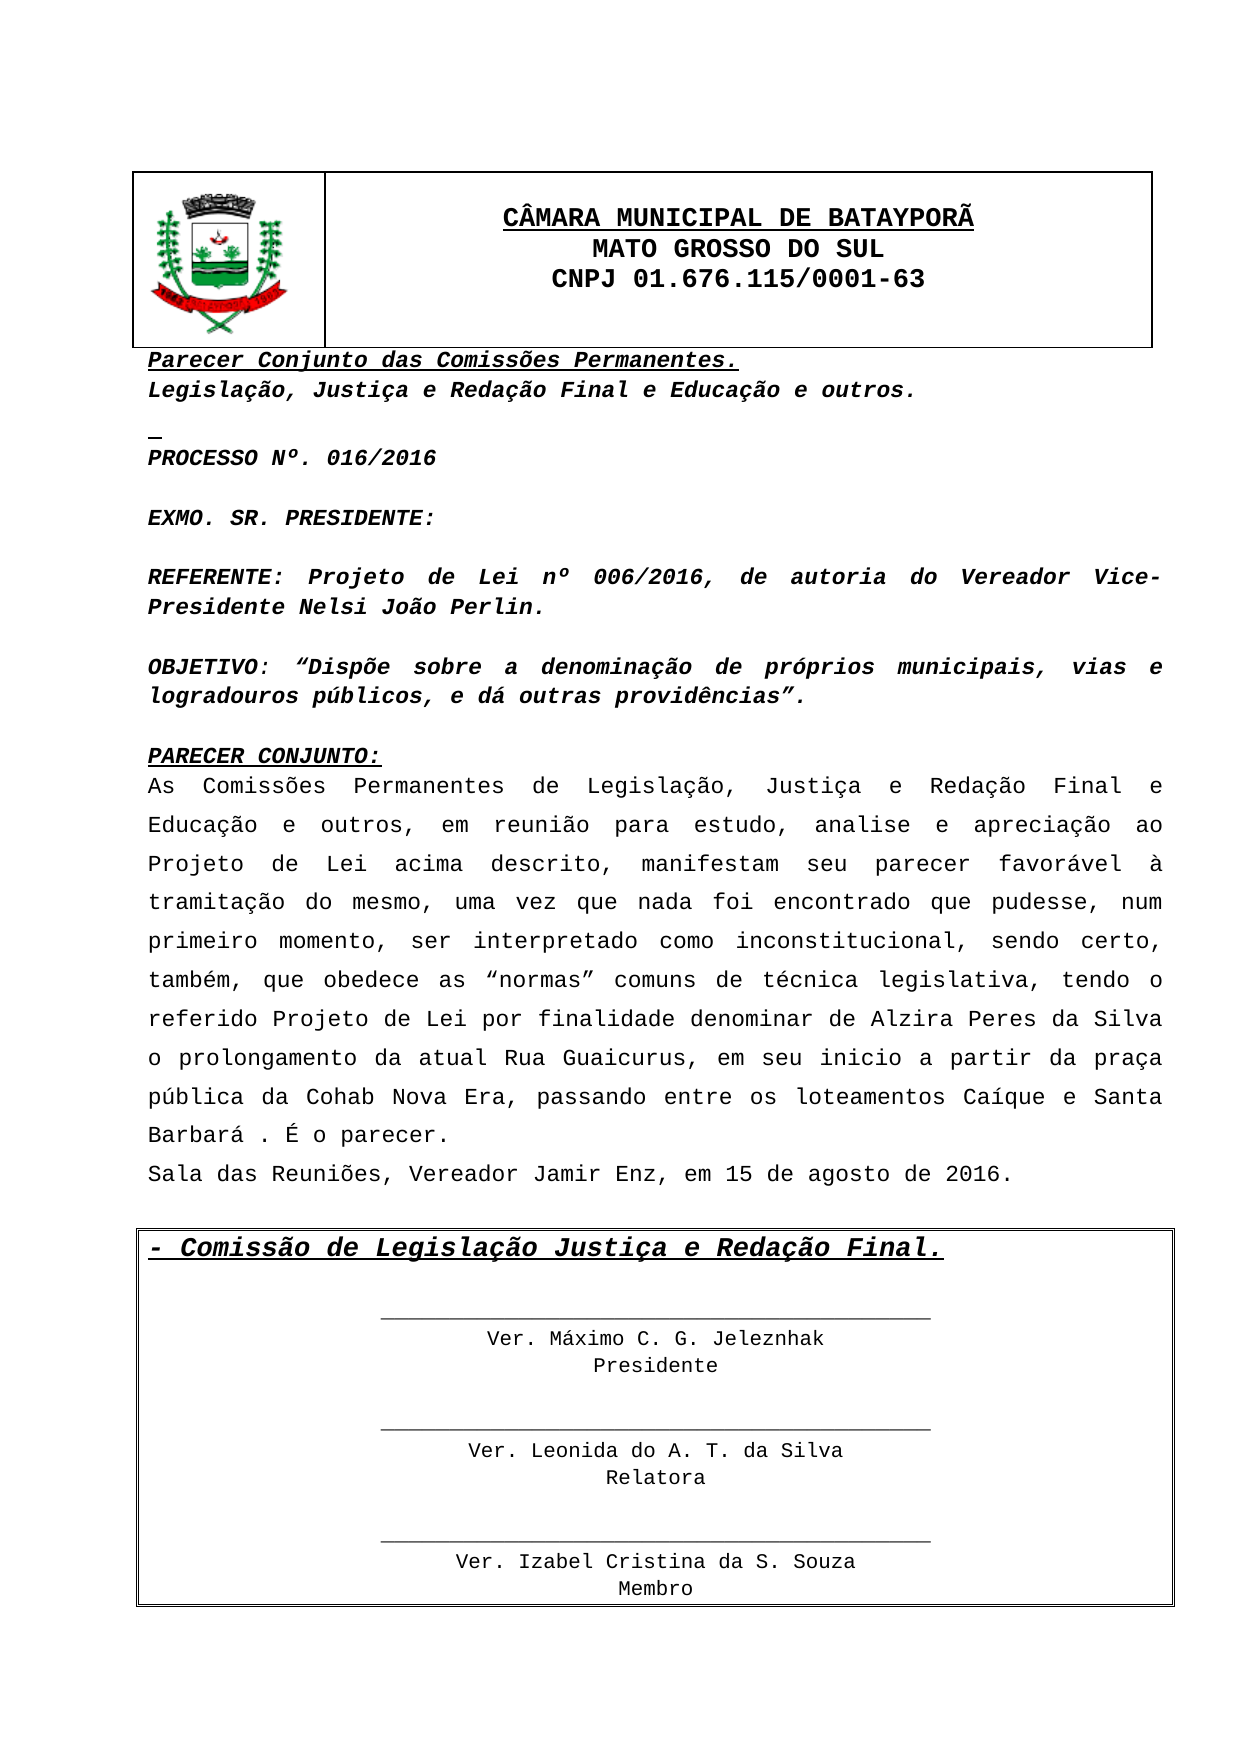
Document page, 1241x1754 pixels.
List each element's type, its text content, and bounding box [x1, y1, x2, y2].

text Ver. Máximo C. G. Jeleznhak [139, 1323, 1172, 1350]
text PARECER CONJUNTO: [148, 744, 1163, 770]
text Relatora [139, 1462, 1172, 1491]
text ________________________________________ [139, 1405, 1172, 1434]
text Ver. Leonida do A. T. da Silva [139, 1434, 1172, 1462]
text REFERENTE: Projeto de Lei nº 006/2016, de autoria do Vereador Vice-Presidente Nelsi João Perlin. [148, 566, 1163, 621]
text PROCESSO Nº. 016/2016 [148, 446, 1163, 472]
table_header CÂMARA MUNICIPAL DE BATAYPORÃ MATO GROSSO DO SUL CNPJ 01.676.115/0001-63 [326, 173, 1151, 347]
table_header [134, 173, 324, 347]
text Membro [139, 1573, 1172, 1604]
text - Comissão de Legislação Justiça e Redação Final. [139, 1231, 1172, 1264]
text Presidente [139, 1350, 1172, 1379]
text Parecer Conjunto das Comissões Permanentes. [148, 348, 1163, 374]
text ________________________________________ [139, 1516, 1172, 1546]
text ________________________________________ [139, 1293, 1172, 1323]
text Sala das Reuniões, Vereador Jamir Enz, em 15 de agosto de 2016. [148, 1163, 1163, 1189]
text OBJETIVO: “Dispõe sobre a denominação de próprios municipais, vias e logradouros públicos, e dá outras providências”. [148, 655, 1163, 711]
text As Comissões Permanentes de Legislação, Justiça e Redação Final e Educação e outros, em reunião para estudo, analise e apreciação ao Projeto de Lei acima descrito, manifestam seu parecer favorável à tramitação do mesmo, uma vez que nada foi encontrado que pudesse, num primeiro momento, ser interpretado como inconstitucional, sendo certo, também, que obedece as “normas” comuns de técnica legislativa, tendo o referido Projeto de Lei por finalidade denominar de Alzira Peres da Silva o prolongamento da atual Rua Guaicurus, em seu inicio a partir da praça pública da Cohab Nova Era, passando entre os loteamentos Caíque e Santa Barbará . É o parecer. [148, 774, 1163, 1150]
text EXMO. SR. PRESIDENTE: [148, 506, 1163, 532]
text Ver. Izabel Cristina da S. Souza [139, 1546, 1172, 1573]
subtitle Legislação, Justiça e Redação Final e Educação e outros. [148, 378, 1163, 404]
